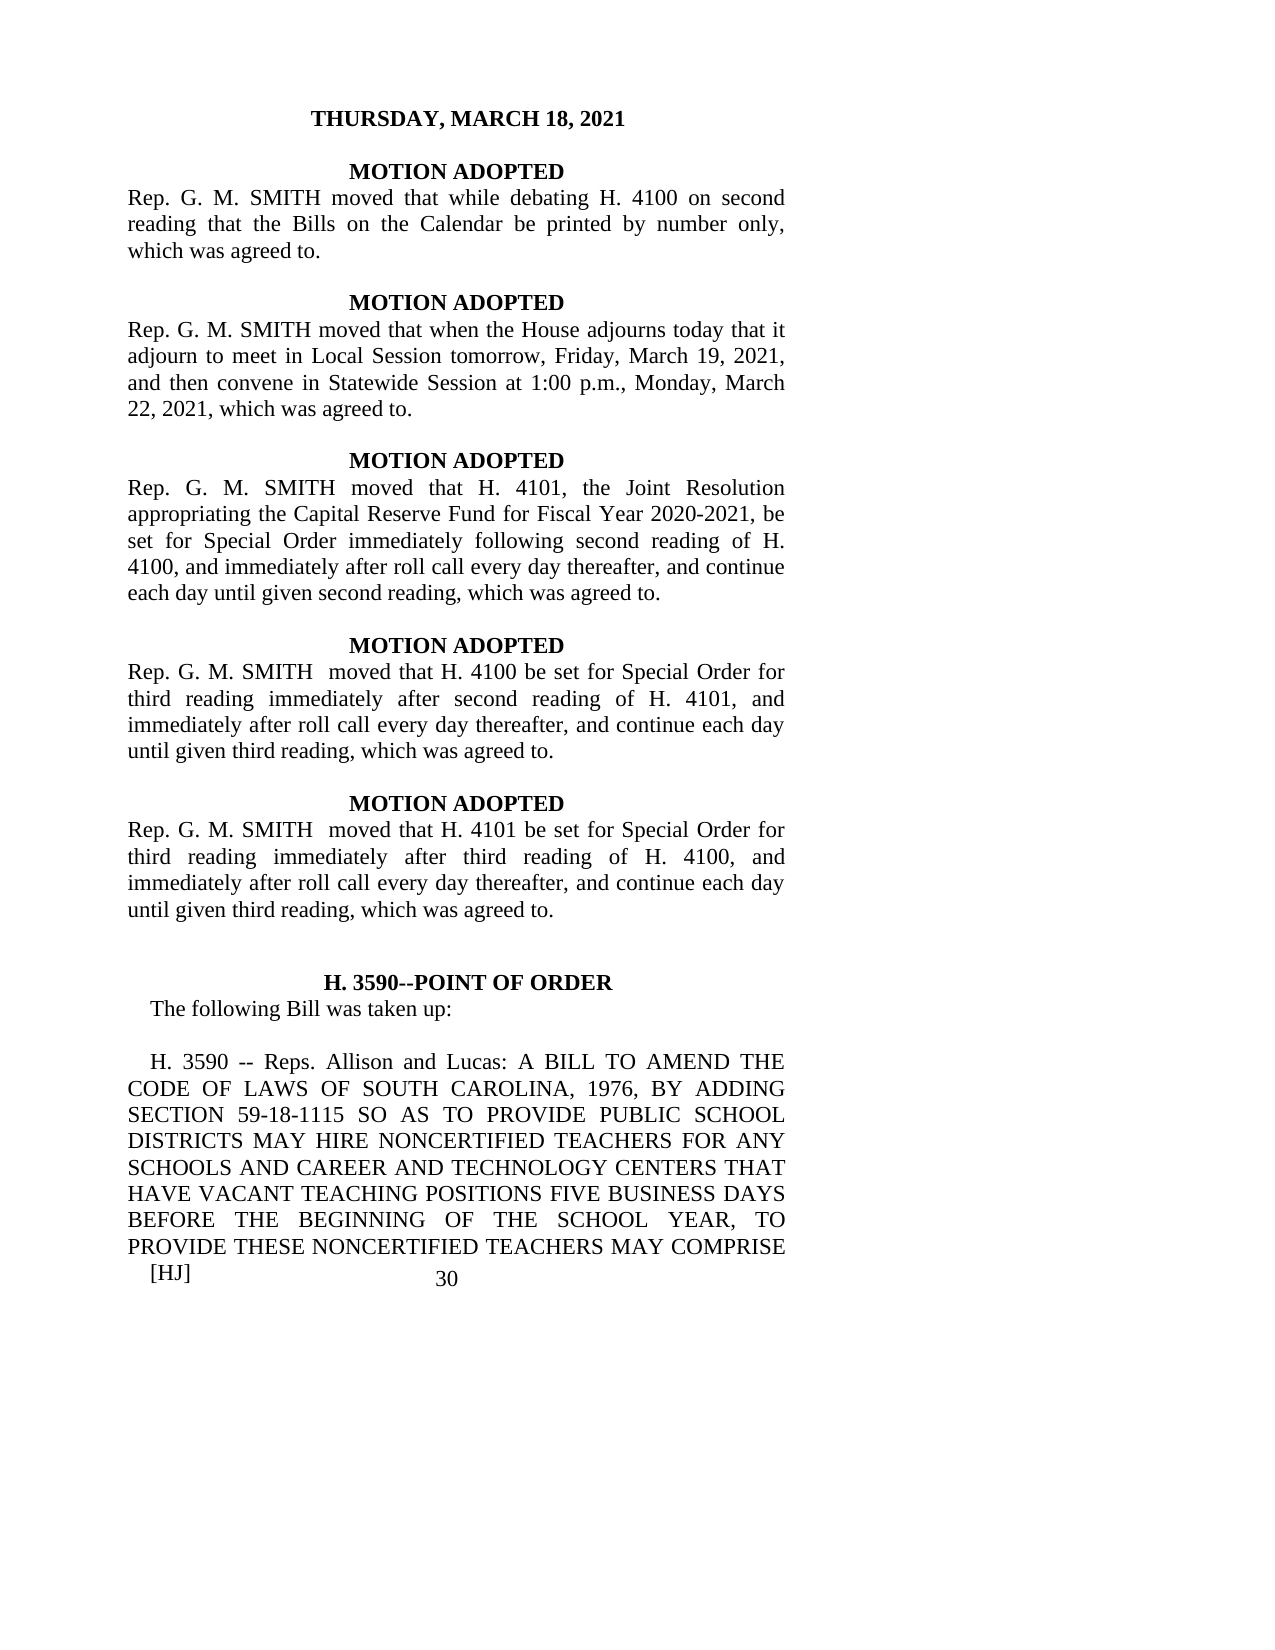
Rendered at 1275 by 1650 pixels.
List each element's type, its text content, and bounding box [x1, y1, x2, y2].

text Rep. G. M. SMITH moved that while debating H. 4100 on second reading that the Bills on the Calendar be printed by number only, which was agreed to. [127, 184, 786, 263]
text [127, 1048, 786, 1259]
text MOTION ADOPTED [127, 158, 786, 184]
text Rep. G. M. SMITH moved that H. 4101, the Joint Resolution appropriating the Capital Reserve Fund for Fiscal Year 2020-2021, be set for Special Order immediately following second reading of H. 4100, and immediately after roll call every day thereafter, and continue each day until given second reading, which was agreed to. [127, 474, 786, 606]
text MOTION ADOPTED [127, 448, 786, 474]
text H. 3590--POINT OF ORDER [127, 969, 786, 996]
text MOTION ADOPTED [127, 632, 786, 658]
text MOTION ADOPTED [127, 289, 786, 316]
text Rep. G. M. SMITH moved that H. 4101 be set for Special Order for third reading immediately after third reading of H. 4100, and immediately after roll call every day thereafter, and continue each day until given third reading, which was agreed to. [127, 817, 786, 922]
text The following Bill was taken up: [127, 996, 786, 1022]
text MOTION ADOPTED [127, 790, 786, 817]
text Rep. G. M. SMITH moved that when the House adjourns today that it adjourn to meet in Local Session tomorrow, Friday, March 19, 2021, and then convene in Statewide Session at 1:00 p.m., Monday, March 22, 2021, which was agreed to. [127, 316, 786, 421]
text Rep. G. M. SMITH moved that H. 4100 be set for Special Order for third reading immediately after second reading of H. 4101, and immediately after roll call every day thereafter, and continue each day until given third reading, which was agreed to. [127, 658, 786, 764]
